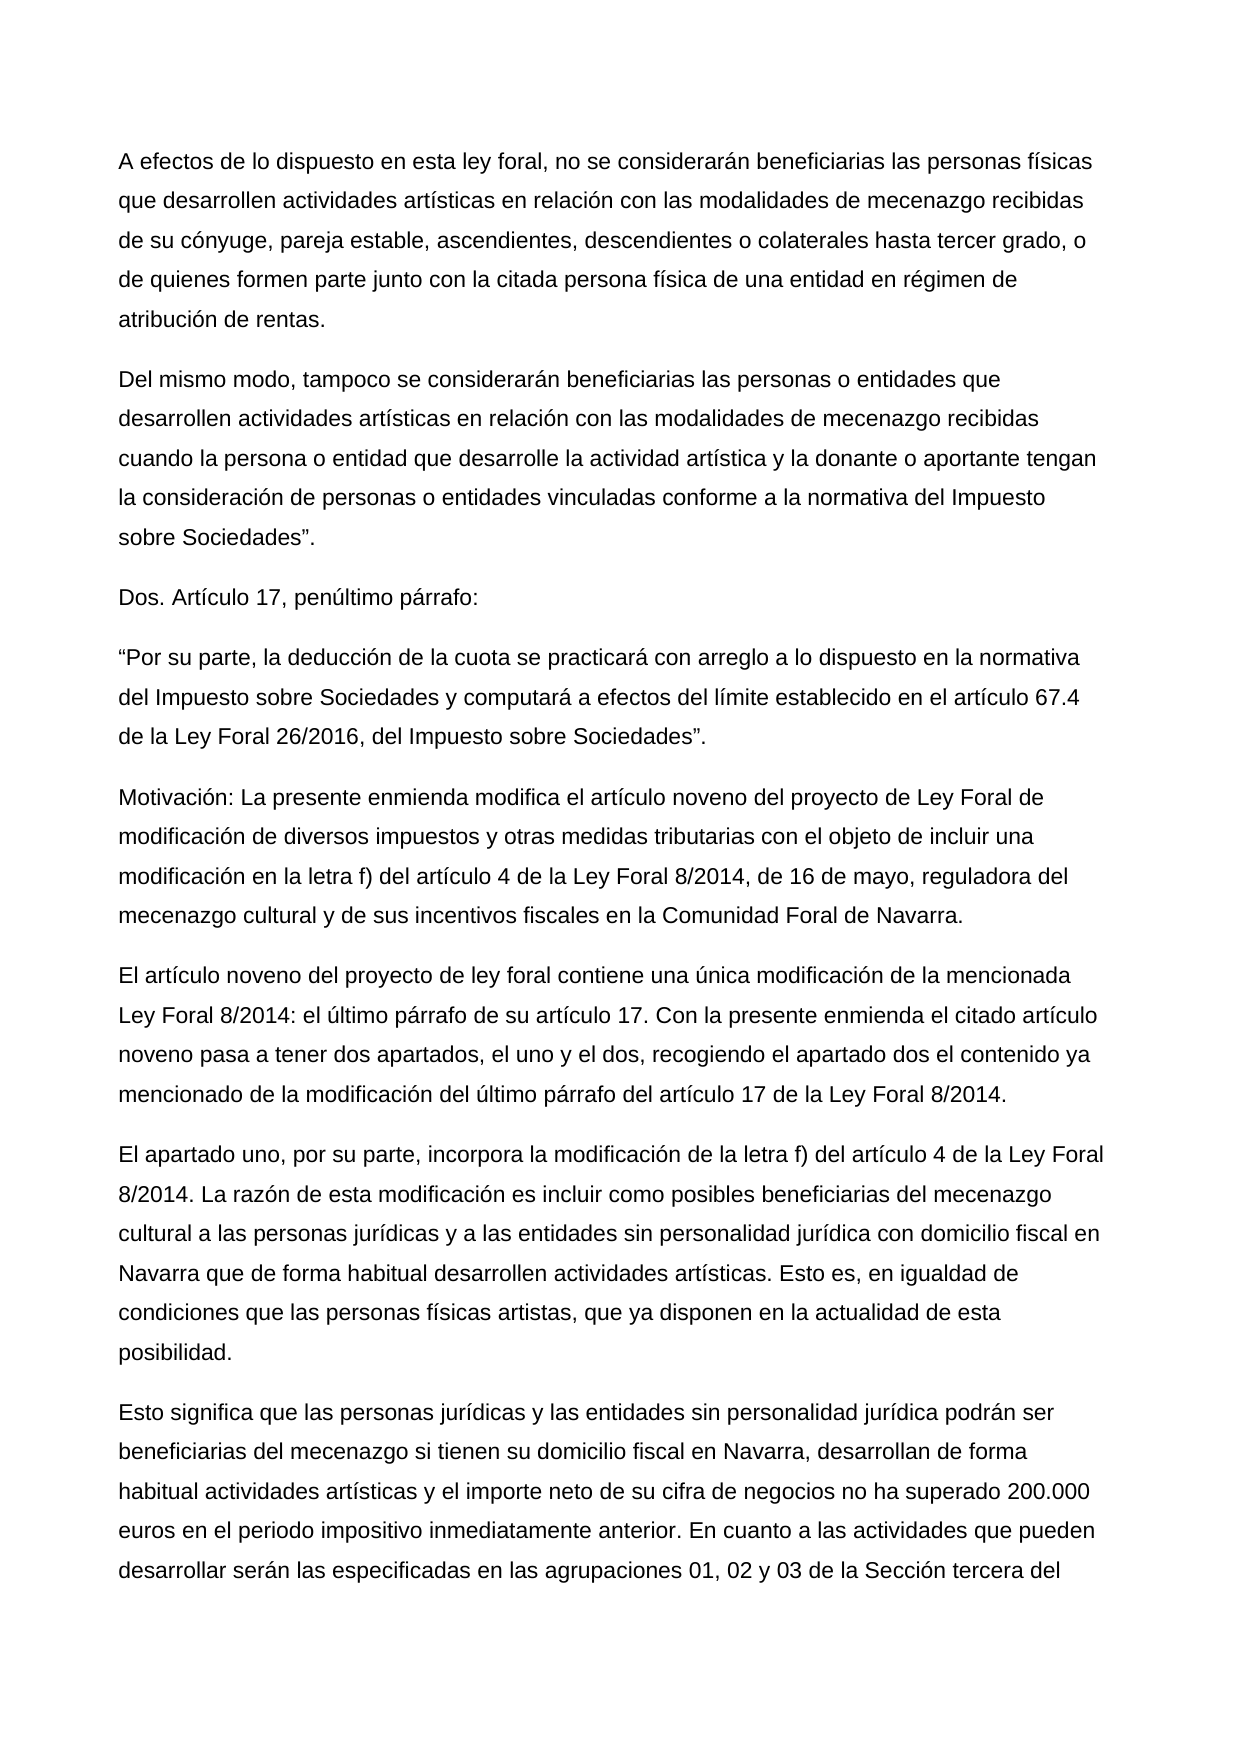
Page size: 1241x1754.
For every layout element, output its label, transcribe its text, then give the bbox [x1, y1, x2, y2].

text A efectos de lo dispuesto en esta ley foral, no se considerarán beneficiarias las personas físicas que desarrollen actividades artísticas en relación con las modalidades de mecenazgo recibidas de su cónyuge, pareja estable, ascendientes, descendientes o colaterales hasta tercer grado, o de quienes formen parte junto con la citada persona física de una entidad en régimen de atribución de rentas. [118, 148, 1107, 332]
text Dos. Artículo 17, penúltimo párrafo: [118, 584, 1107, 610]
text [118, 1399, 1107, 1583]
text Del mismo modo, tampoco se considerarán beneficiarias las personas o entidades que desarrollen actividades artísticas en relación con las modalidades de mecenazgo recibidas cuando la persona o entidad que desarrolle la actividad artística y la donante o aportante tengan la consideración de personas o entidades vinculadas conforme a la normativa del Impuesto sobre Sociedades”. [118, 366, 1107, 550]
text Motivación: La presente enmienda modifica el artículo noveno del proyecto de Ley Foral de modificación de diversos impuestos y otras medidas tributarias con el objeto de incluir una modificación en la letra f) del artículo 4 de la Ley Foral 8/2014, de 16 de mayo, reguladora del mecenazgo cultural y de sus incentivos fiscales en la Comunidad Foral de Navarra. [118, 784, 1107, 928]
text El apartado uno, por su parte, incorpora la modificación de la letra f) del artículo 4 de la Ley Foral 8/2014. La razón de esta modificación es incluir como posibles beneficiarias del mecenazgo cultural a las personas jurídicas y a las entidades sin personalidad jurídica con domicilio fiscal en Navarra que de forma habitual desarrollen actividades artísticas. Esto es, en igualdad de condiciones que las personas físicas artistas, que ya disponen en la actualidad de esta posibilidad. [118, 1141, 1107, 1365]
text “Por su parte, la deducción de la cuota se practicará con arreglo a lo dispuesto en la normativa del Impuesto sobre Sociedades y computará a efectos del límite establecido en el artículo 67.4 de la Ley Foral 26/2016, del Impuesto sobre Sociedades”. [118, 644, 1107, 750]
text El artículo noveno del proyecto de ley foral contiene una única modificación de la mencionada Ley Foral 8/2014: el último párrafo de su artículo 17. Con la presente enmienda el citado artículo noveno pasa a tener dos apartados, el uno y el dos, recogiendo el apartado dos el contenido ya mencionado de la modificación del último párrafo del artículo 17 de la Ley Foral 8/2014. [118, 962, 1107, 1107]
